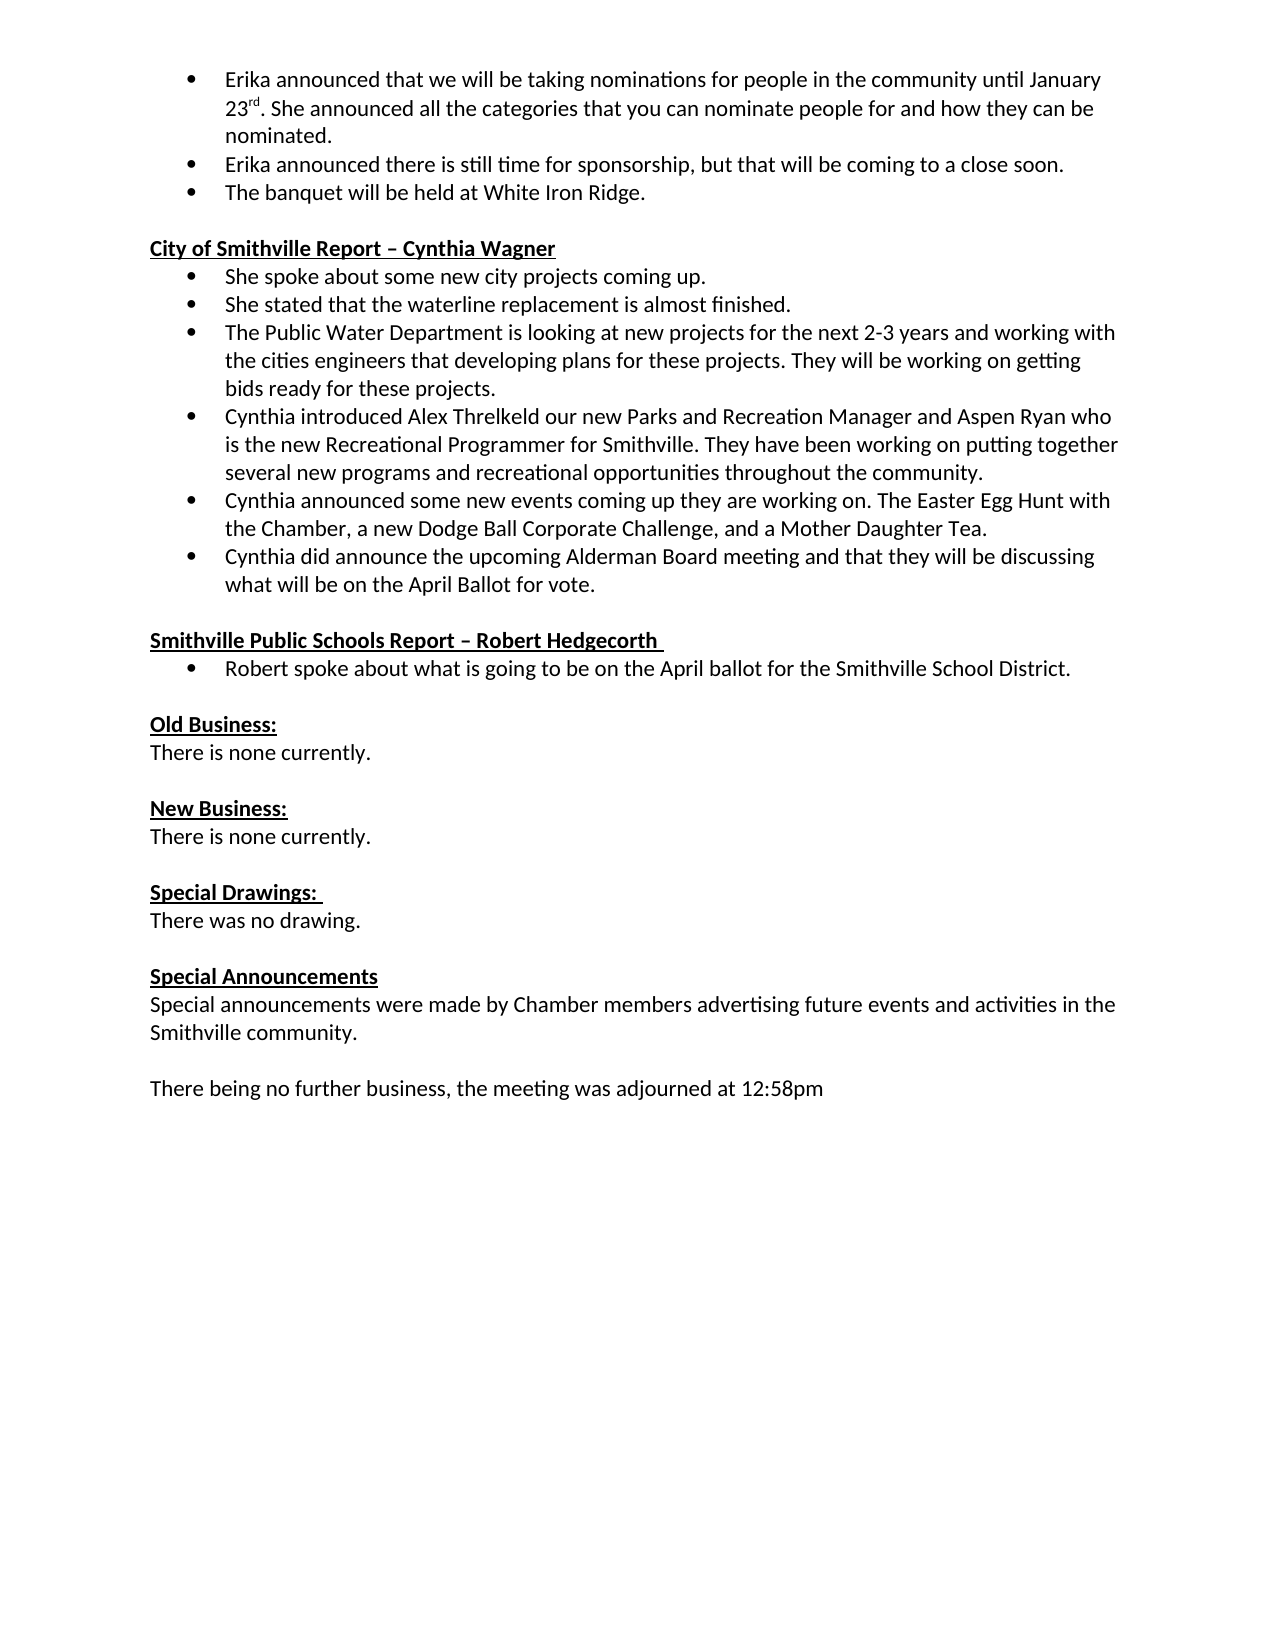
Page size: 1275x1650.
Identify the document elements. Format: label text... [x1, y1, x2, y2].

text Smithville Public Schools Report – Robert Hedgecorth [150, 626, 1125, 654]
text There being no further business, the meeting was adjourned at 12:58pm [150, 1074, 1125, 1130]
text City of Smithville Report – Cynthia Wagner [150, 234, 1125, 262]
text Special announcements were made by Chamber members advertising future events and activities in the Smithville community. [150, 990, 1125, 1074]
text Special Announcements [150, 962, 1125, 990]
list Cynthia did announce the upcoming Alderman Board meeting and that they will be discussing what will be on the April Ballot for vote. [187, 542, 1125, 598]
text Special Drawings: [150, 878, 1125, 906]
list Erika announced there is still time for sponsorship, but that will be coming to a close soon. [187, 150, 1125, 178]
text There is none currently. [150, 822, 1125, 850]
list The Public Water Department is looking at new projects for the next 2-3 years and working with the cities engineers that developing plans for these projects. They will be working on getting bids ready for these projects. [187, 318, 1125, 402]
list Cynthia introduced Alex Threlkeld our new Parks and Recreation Manager and Aspen Ryan who is the new Recreational Programmer for Smithville. They have been working on putting together several new programs and recreational opportunities throughout the community. [187, 402, 1125, 486]
list Erika announced that we will be taking nominations for people in the community until January 23rd. She announced all the categories that you can nominate people for and how they can be nominated. [187, 66, 1125, 150]
text There was no drawing. [150, 906, 1125, 934]
text Old Business: [150, 710, 1125, 738]
list She stated that the waterline replacement is almost finished. [187, 290, 1125, 318]
list She spoke about some new city projects coming up. [187, 262, 1125, 290]
text There is none currently. [150, 738, 1125, 766]
list The banquet will be held at White Iron Ridge. [187, 178, 1125, 206]
list Cynthia announced some new events coming up they are working on. The Easter Egg Hunt with the Chamber, a new Dodge Ball Corporate Challenge, and a Mother Daughter Tea. [187, 486, 1125, 542]
text New Business: [150, 794, 1125, 822]
list Robert spoke about what is going to be on the April ballot for the Smithville School District. [187, 654, 1125, 682]
